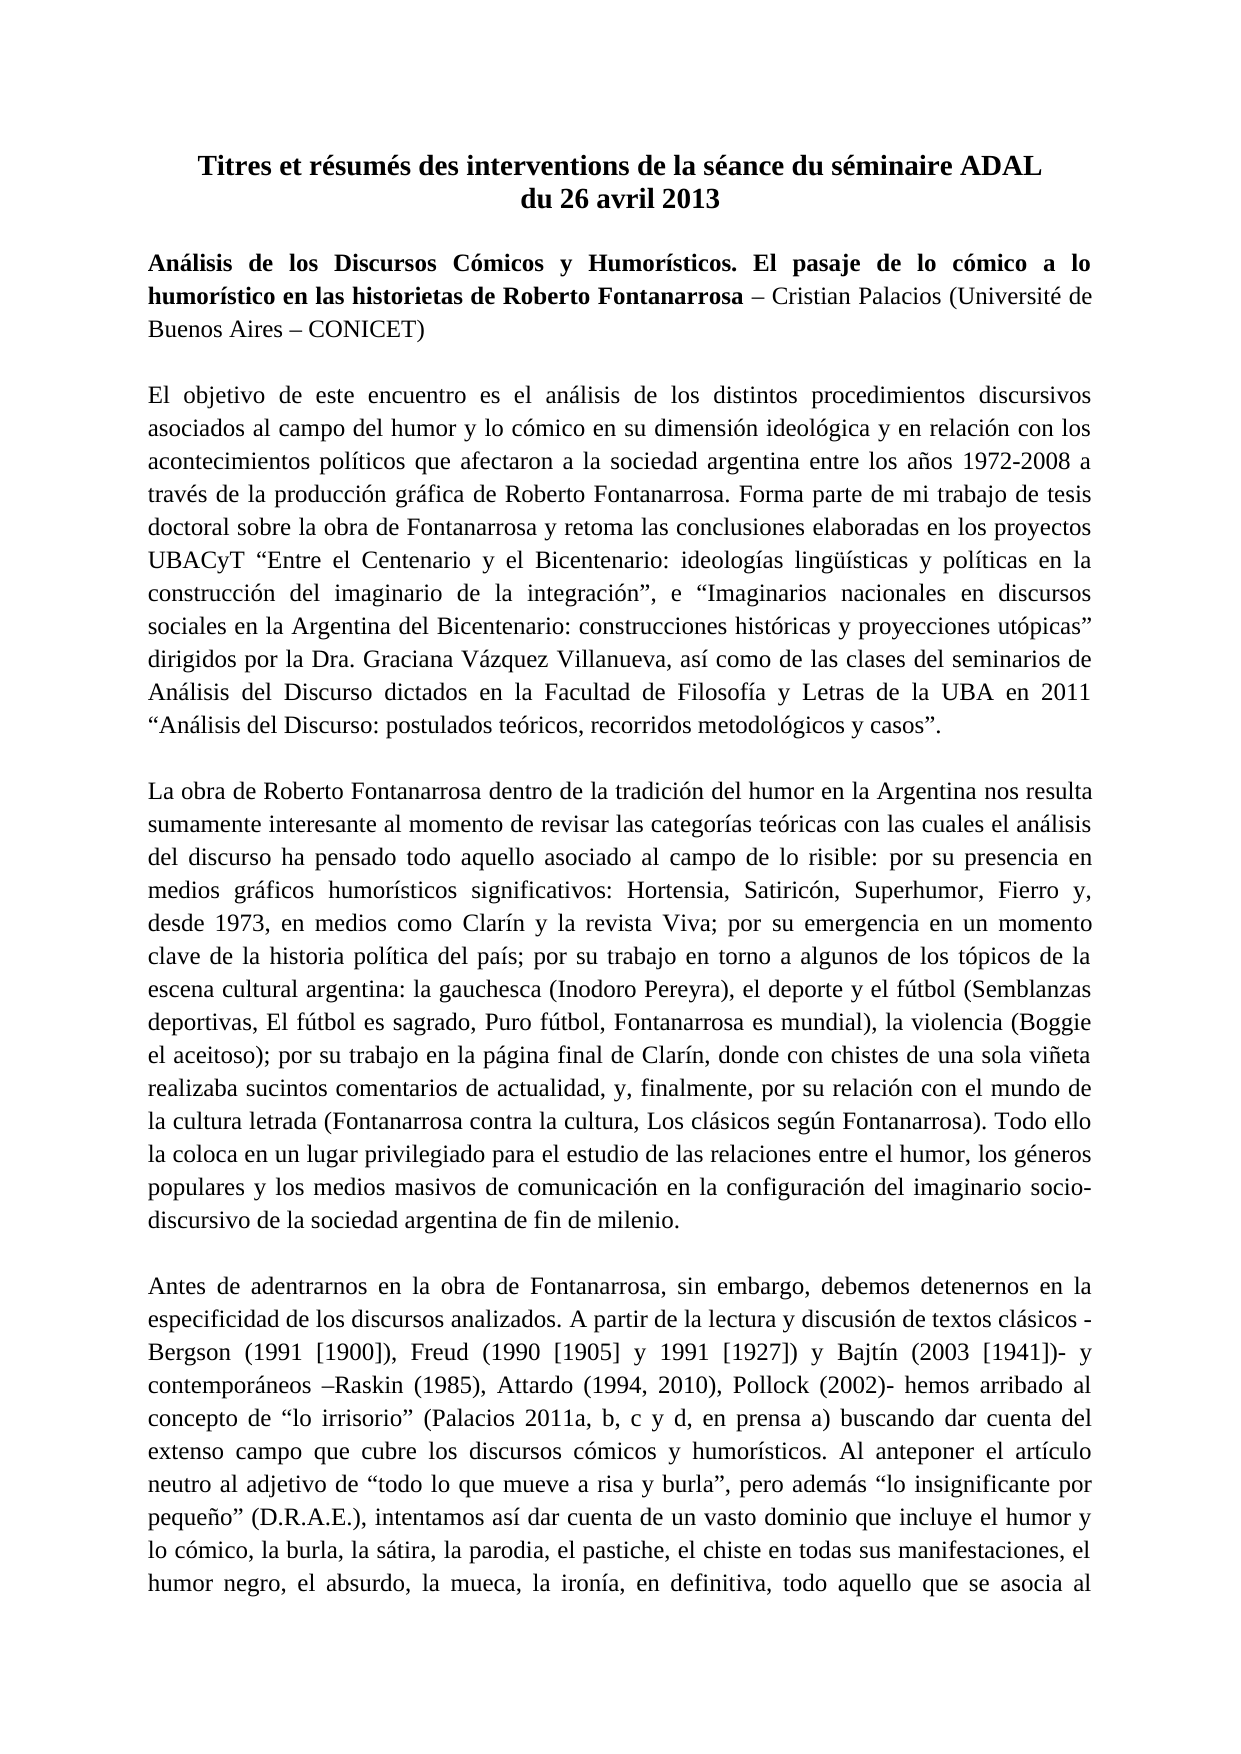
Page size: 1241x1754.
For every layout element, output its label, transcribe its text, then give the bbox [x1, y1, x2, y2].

text Titres et résumés des interventions de la séance du séminaire ADAL [148, 148, 1093, 181]
text du 26 avril 2013 [148, 181, 1093, 215]
text La obra de Roberto Fontanarrosa dentro de la tradición del humor en la Argentina nos resulta sumamente interesante al momento de revisar las categorías teóricas con las cuales el análisis del discurso ha pensado todo aquello asociado al campo de lo risible: por su presencia en medios gráficos humorísticos significativos: Hortensia, Satiricón, Superhumor, Fierro y, desde 1973, en medios como Clarín y la revista Viva; por su emergencia en un momento clave de la historia política del país; por su trabajo en torno a algunos de los tópicos de la escena cultural argentina: la gauchesca (Inodoro Pereyra), el deporte y el fútbol (Semblanzas deportivas, El fútbol es sagrado, Puro fútbol, Fontanarrosa es mundial), la violencia (Boggie el aceitoso); por su trabajo en la página final de Clarín, donde con chistes de una sola viñeta realizaba sucintos comentarios de actualidad, y, finalmente, por su relación con el mundo de la cultura letrada (Fontanarrosa contra la cultura, Los clásicos según Fontanarrosa). Todo ello la coloca en un lugar privilegiado para el estudio de las relaciones entre el humor, los géneros populares y los medios masivos de comunicación en la configuración del imaginario socio-discursivo de la sociedad argentina de fin de milenio. [148, 776, 1093, 1234]
text El objetivo de este encuentro es el análisis de los distintos procedimientos discursivos asociados al campo del humor y lo cómico en su dimensión ideológica y en relación con los acontecimientos políticos que afectaron a la sociedad argentina entre los años 1972-2008 a través de la producción gráfica de Roberto Fontanarrosa. Forma parte de mi trabajo de tesis doctoral sobre la obra de Fontanarrosa y retoma las conclusiones elaboradas en los proyectos UBACyT “Entre el Centenario y el Bicentenario: ideologías lingüísticas y políticas en la construcción del imaginario de la integración”, e “Imaginarios nacionales en discursos sociales en la Argentina del Bicentenario: construcciones históricas y proyecciones utópicas” dirigidos por la Dra. Graciana Vázquez Villanueva, así como de las clases del seminarios de Análisis del Discurso dictados en la Facultad de Filosofía y Letras de la UBA en 2011 “Análisis del Discurso: postulados teóricos, recorridos metodológicos y casos”. [148, 380, 1093, 739]
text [148, 1271, 1093, 1597]
text Análisis de los Discursos Cómicos y Humorísticos. El pasaje de lo cómico a lo humorístico en las historietas de Roberto Fontanarrosa – Cristian Palacios (Université de Buenos Aires – CONICET) [148, 248, 1093, 342]
